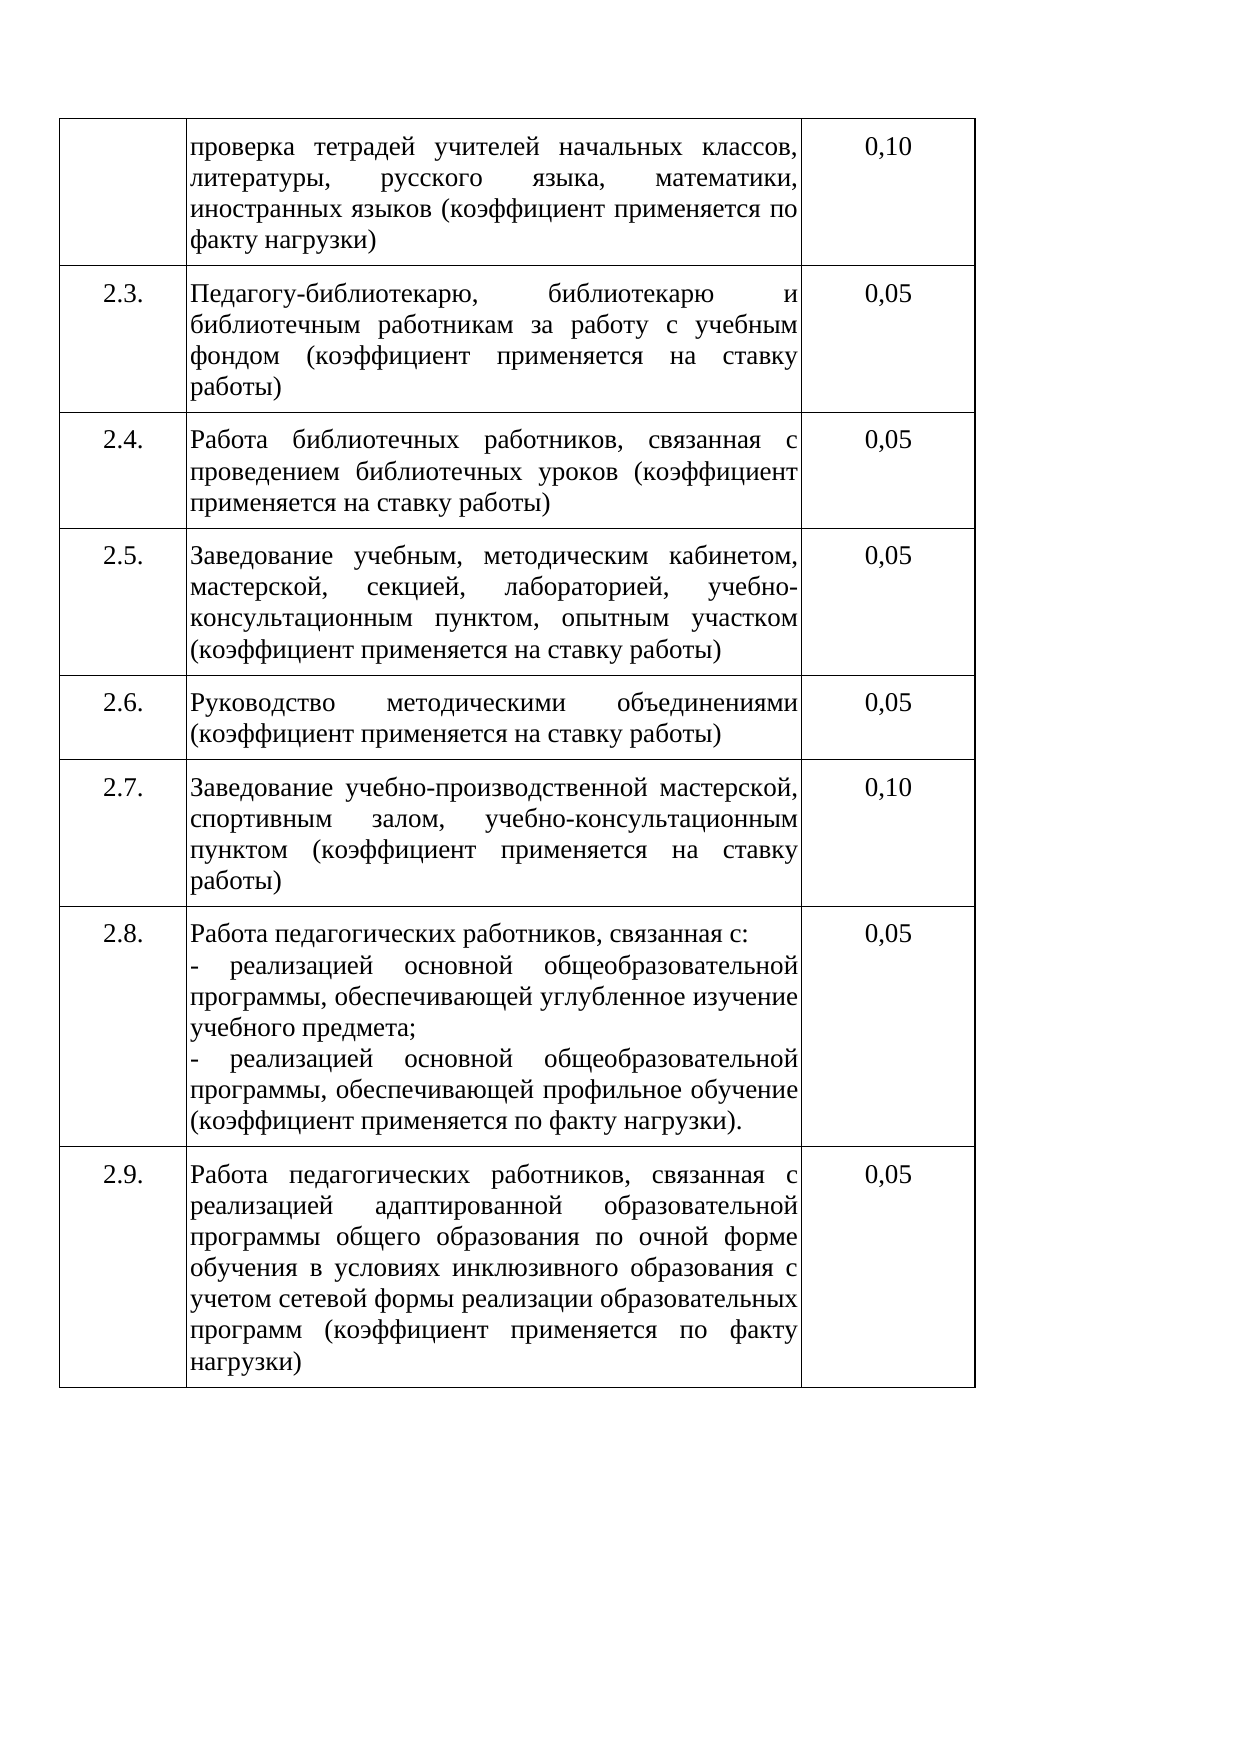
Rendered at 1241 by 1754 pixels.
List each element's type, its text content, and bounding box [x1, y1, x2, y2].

table_cell 0,05 [802, 1147, 974, 1387]
table_cell 0,10 [802, 119, 974, 265]
table_cell Работа библиотечных работников, связанная с проведением библиотечных уроков (коэффициент применяется на ставку работы) [187, 413, 801, 528]
table_cell 2.7. [60, 760, 186, 906]
table_cell Педагогу-библиотекарю, библиотекарю и библиотечным работникам за работу с учебным фондом (коэффициент применяется на ставку работы) [187, 266, 801, 412]
table_cell Работа педагогических работников, связанная с реализацией адаптированной образовательной программы общего образования по очной форме обучения в условиях инклюзивного образования с учетом сетевой формы реализации образовательных программ (коэффициент применяется по факту нагрузки) [187, 1147, 801, 1387]
table_cell Заведование учебно-производственной мастерской, спортивным залом, учебно-консультационным пунктом (коэффициент применяется на ставку работы) [187, 760, 801, 906]
table_cell 0,05 [802, 413, 974, 528]
table_cell Руководство методическими объединениями (коэффициент применяется на ставку работы) [187, 676, 801, 759]
table_cell Заведование учебным, методическим кабинетом, мастерской, секцией, лабораторией, учебно-консультационным пунктом, опытным участком (коэффициент применяется на ставку работы) [187, 529, 801, 674]
table_cell 2.9. [60, 1147, 186, 1387]
table_cell 2.6. [60, 676, 186, 759]
table_cell проверка тетрадей учителей начальных классов, литературы, русского языка, математики, иностранных языков (коэффициент применяется по факту нагрузки) [187, 119, 801, 265]
table_cell 0,05 [802, 676, 974, 759]
table_cell 2.4. [60, 413, 186, 528]
table_cell 0,05 [802, 907, 974, 1146]
table_cell 2.3. [60, 266, 186, 412]
table_cell 0,10 [802, 760, 974, 906]
table_cell Работа педагогических работников, связанная с: - реализацией основной общеобразовательной программы, обеспечивающей углубленное изучение учебного предмета; - реализацией основной общеобразовательной программы, обеспечивающей профильное обучение (коэффициент применяется по факту нагрузки). [187, 907, 801, 1146]
table_cell 2.5. [60, 529, 186, 674]
table_cell 2.8. [60, 907, 186, 1146]
table_cell 0,05 [802, 529, 974, 674]
table_cell 0,05 [802, 266, 974, 412]
